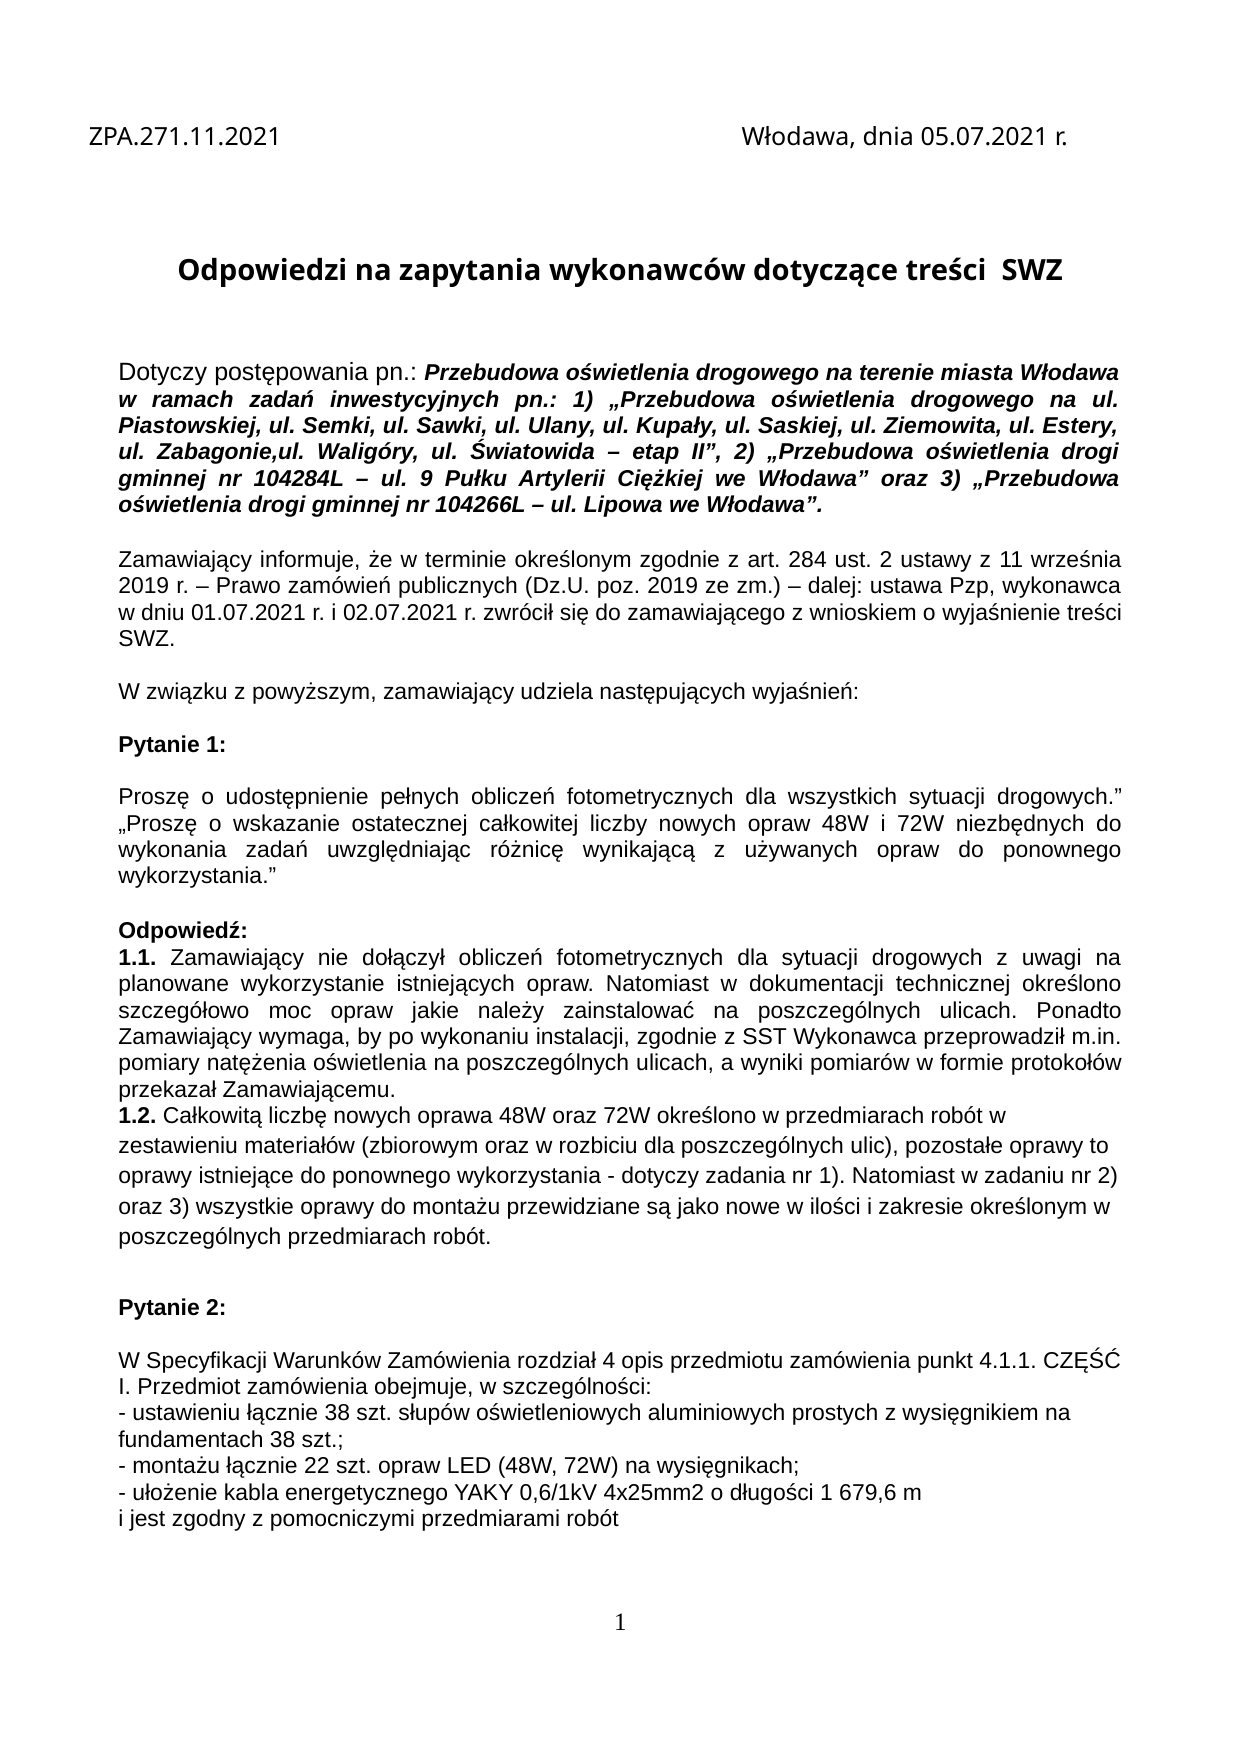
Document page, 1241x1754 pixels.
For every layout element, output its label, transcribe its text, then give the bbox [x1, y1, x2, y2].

text W Specyfikacji Warunków Zamówienia rozdział 4 opis przedmiotu zamówienia punkt 4.1.1. CZĘŚĆ I. Przedmiot zamówienia obejmuje, w szczególności: - ustawieniu łącznie 38 szt. słupów oświetleniowych aluminiowych prostych z wysięgnikiem na fundamentach 38 szt.; - montażu łącznie 22 szt. opraw LED (48W, 72W) na wysięgnikach; - ułożenie kabla energetycznego YAKY 0,6/1kV 4x25mm2 o długości 1 679,6 m i jest zgodny z pomocniczymi przedmiarami robót [118, 1347, 1122, 1560]
text 1.1. Zamawiający nie dołączył obliczeń fotometrycznych dla sytuacji drogowych z uwagi na planowane wykorzystanie istniejących opraw. Natomiast w dokumentacji technicznej określono szczegółowo moc opraw jakie należy zainstalować na poszczególnych ulicach. Ponadto Zamawiający wymaga, by po wykonaniu instalacji, zgodnie z SST Wykonawca przeprowadził m.in. pomiary natężenia oświetlenia na poszczególnych ulicach, a wyniki pomiarów w formie protokołów przekazał Zamawiającemu. [118, 944, 1122, 1102]
text W związku z powyższym, zamawiający udziela następujących wyjaśnień: [118, 678, 1122, 704]
text Proszę o udostępnienie pełnych obliczeń fotometrycznych dla wszystkich sytuacji drogowych.” „Proszę o wskazanie ostatecznej całkowitej liczby nowych opraw 48W i 72W niezbędnych do wykonania zadań uwzględniając różnicę wynikającą z używanych opraw do ponownego wykorzystania.” [118, 783, 1122, 889]
text ZPA.271.11.2021 Włodawa, dnia 05.07.2021 r. [88, 118, 1122, 152]
text 1.2. Całkowitą liczbę nowych oprawa 48W oraz 72W określono w przedmiarach robót w zestawieniu materiałów (zbiorowym oraz w rozbiciu dla poszczególnych ulic), pozostałe oprawy to oprawy istniejące do ponownego wykorzystania - dotyczy zadania nr 1). Natomiast w zadaniu nr 2) oraz 3) wszystkie oprawy do montażu przewidziane są jako nowe w ilości i zakresie określonym w poszczególnych przedmiarach robót. [118, 1102, 1122, 1249]
text Pytanie 2: [118, 1294, 1122, 1320]
text Zamawiający informuje, że w terminie określonym zgodnie z art. 284 ust. 2 ustawy z 11 września 2019 r. – Prawo zamówień publicznych (Dz.U. poz. 2019 ze zm.) – dalej: ustawa Pzp, wykonawca w dniu 01.07.2021 r. i 02.07.2021 r. zwrócił się do zamawiającego z wnioskiem o wyjaśnienie treści SWZ. [118, 546, 1122, 652]
text Odpowiedzi na zapytania wykonawców dotyczące treści SWZ [118, 249, 1122, 289]
text Dotyczy postępowania pn.: Przebudowa oświetlenia drogowego na terenie miasta Włodawa w ramach zadań inwestycyjnych pn.: 1) „Przebudowa oświetlenia drogowego na ul. Piastowskiej, ul. Semki, ul. Sawki, ul. Ulany, ul. Kupały, ul. Saskiej, ul. Ziemowita, ul. Estery, ul. Zabagonie,ul. Waligóry, ul. Światowida – etap II”, 2) „Przebudowa oświetlenia drogi gminnej nr 104284L – ul. 9 Pułku Artylerii Ciężkiej we Włodawa” oraz 3) „Przebudowa oświetlenia drogi gminnej nr 104266L – ul. Lipowa we Włodawa”. [118, 357, 1122, 517]
text Pytanie 1: [118, 731, 1122, 757]
text Odpowiedź: [118, 917, 1122, 944]
